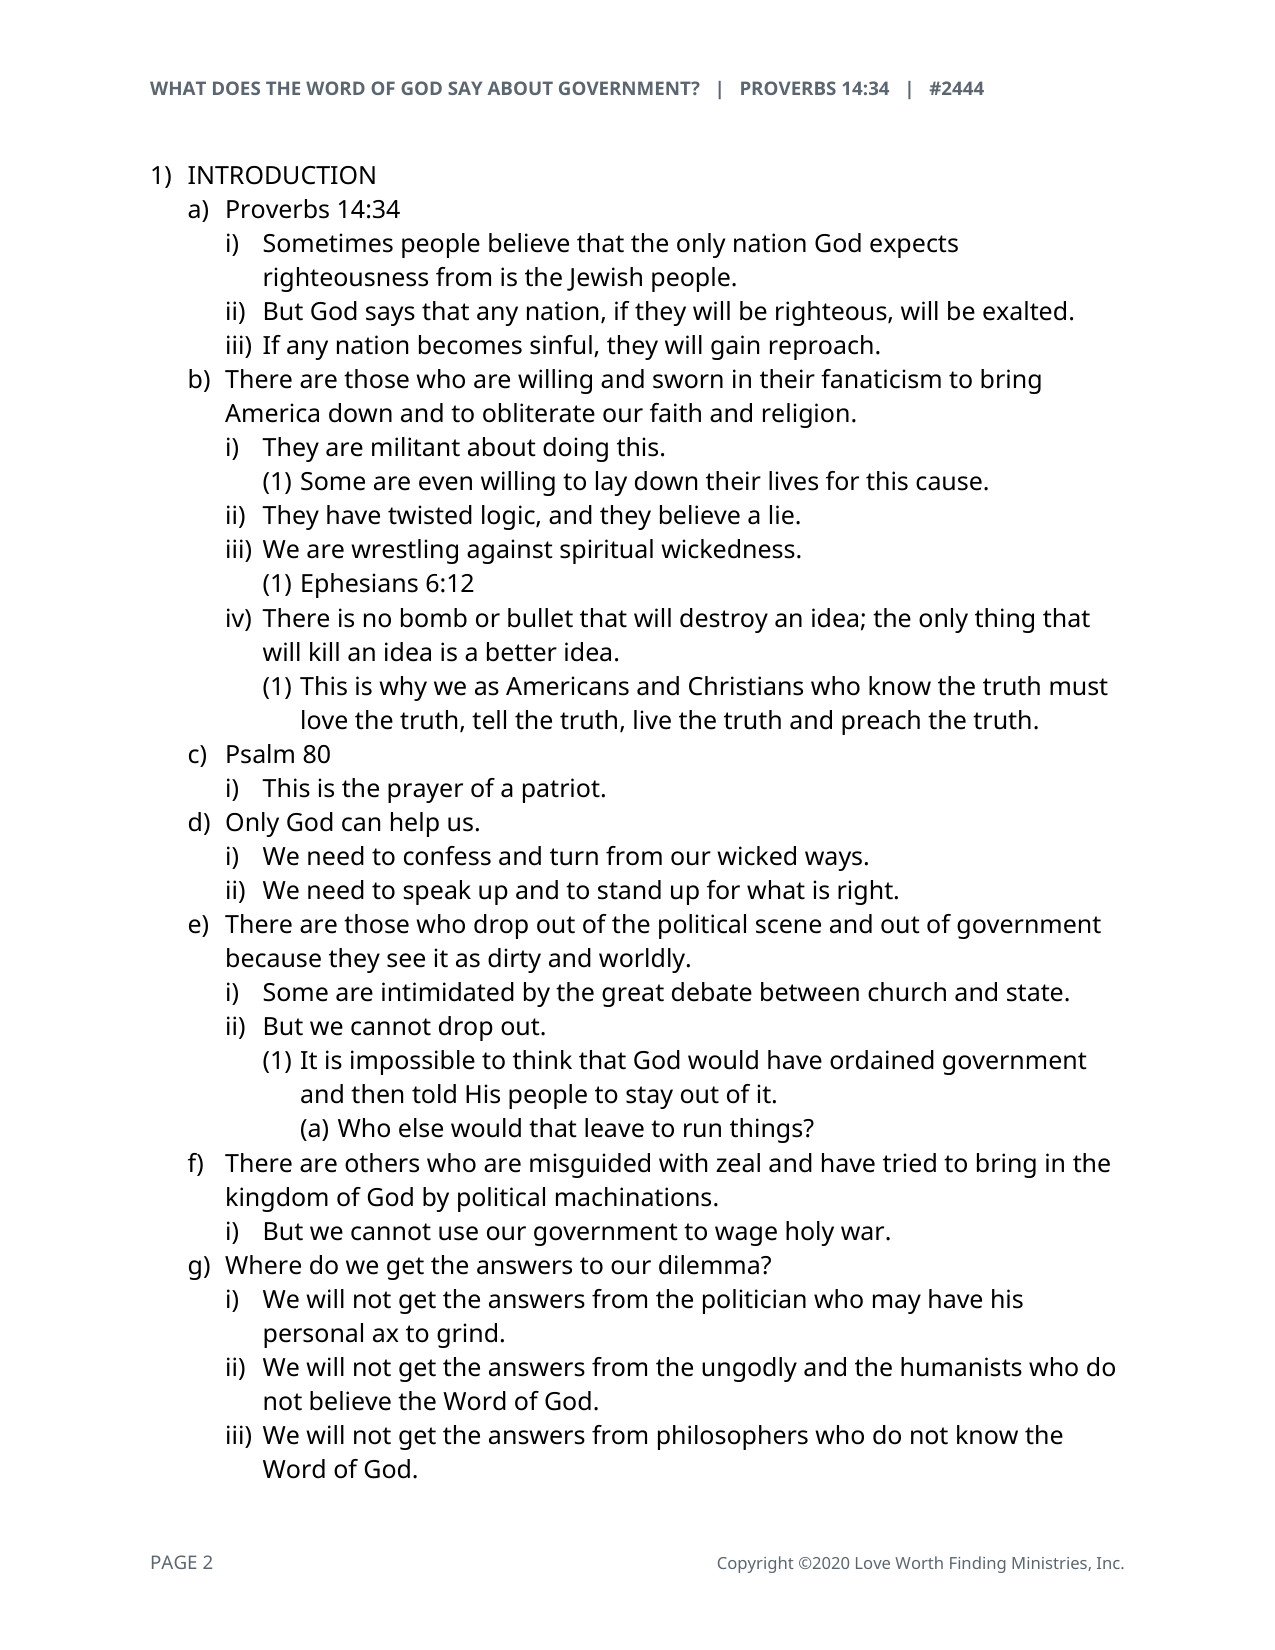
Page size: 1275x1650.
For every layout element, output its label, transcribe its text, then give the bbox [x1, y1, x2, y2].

list INTRODUCTION [150, 157, 1125, 191]
list There are those who drop out of the political scene and out of government because they see it as dirty and worldly. [187, 907, 1125, 975]
list They have twisted logic, and they believe a lie. [225, 498, 1125, 532]
list We will not get the answers from the politician who may have his personal ax to grind. [225, 1281, 1125, 1349]
list Psalm 80 [187, 736, 1125, 771]
list If any nation becomes sinful, they will gain reproach. [225, 328, 1125, 362]
list We will not get the answers from philosophers who do not know the Word of God. [225, 1418, 1125, 1486]
list Where do we get the answers to our dilemma? [187, 1247, 1125, 1281]
list But we cannot drop out. [225, 1009, 1125, 1043]
list But we cannot use our government to wage holy war. [225, 1213, 1125, 1247]
list We need to confess and turn from our wicked ways. [225, 839, 1125, 873]
list Sometimes people believe that the only nation God expects righteousness from is the Jewish people. [225, 226, 1125, 294]
list Only God can help us. [187, 804, 1125, 839]
list We need to speak up and to stand up for what is right. [225, 873, 1125, 907]
list There are others who are misguided with zeal and have tried to bring in the kingdom of God by political machinations. [187, 1145, 1125, 1213]
list Some are even willing to lay down their lives for this cause. [262, 464, 1125, 498]
list We are wrestling against spiritual wickedness. [225, 532, 1125, 566]
list This is why we as Americans and Christians who know the truth must love the truth, tell the truth, live the truth and preach the truth. [262, 668, 1125, 736]
list Who else would that leave to run things? [300, 1111, 1125, 1145]
list They are militant about doing this. [225, 430, 1125, 464]
list Proverbs 14:34 [187, 191, 1125, 226]
list This is the prayer of a patriot. [225, 771, 1125, 804]
list There are those who are willing and sworn in their fanaticism to bring America down and to obliterate our faith and religion. [187, 362, 1125, 430]
list But God says that any nation, if they will be righteous, will be exalted. [225, 294, 1125, 328]
list It is impossible to think that God would have ordained government and then told His people to stay out of it. [262, 1043, 1125, 1111]
list There is no bomb or bullet that will destroy an idea; the only thing that will kill an idea is a better idea. [225, 600, 1125, 668]
list Ephesians 6:12 [262, 566, 1125, 600]
list We will not get the answers from the ungodly and the humanists who do not believe the Word of God. [225, 1349, 1125, 1418]
list Some are intimidated by the great debate between church and state. [225, 975, 1125, 1009]
